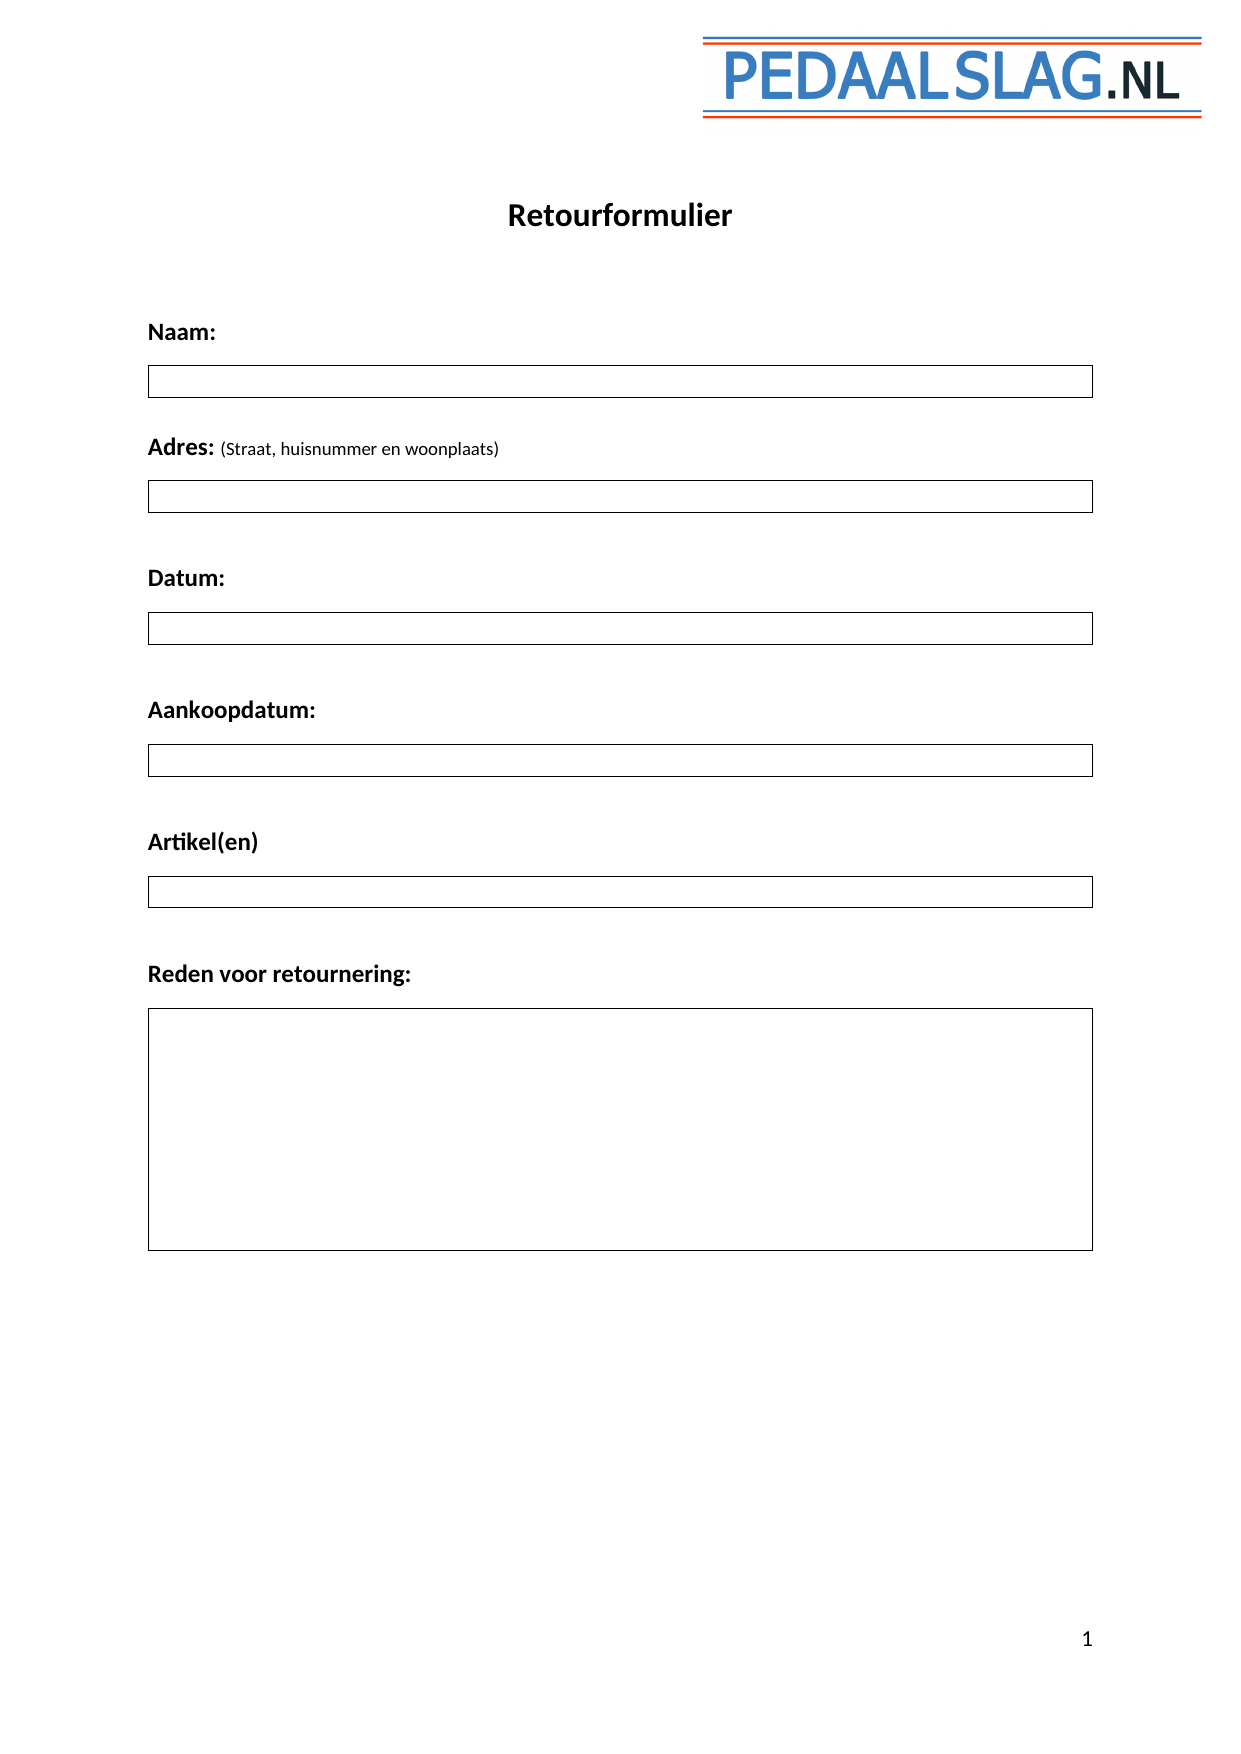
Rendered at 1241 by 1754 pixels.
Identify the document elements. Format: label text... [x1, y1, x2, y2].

table_header [149, 745, 1092, 776]
text Artikel(en) [148, 826, 1093, 857]
table_header [149, 481, 1092, 512]
text Naam: [148, 316, 1093, 346]
text Retourformulier [148, 194, 1093, 235]
text Datum: [148, 563, 1093, 593]
text Reden voor retournering: [148, 958, 1093, 988]
table_header [149, 877, 1092, 907]
picture [702, 24, 1202, 137]
text Adres: (Straat, huisnummer en woonplaats) [148, 398, 1093, 461]
table_header [149, 613, 1092, 644]
text Aankoopdatum: [148, 694, 1093, 725]
table_header [149, 366, 1092, 397]
table_header [149, 1009, 1092, 1250]
